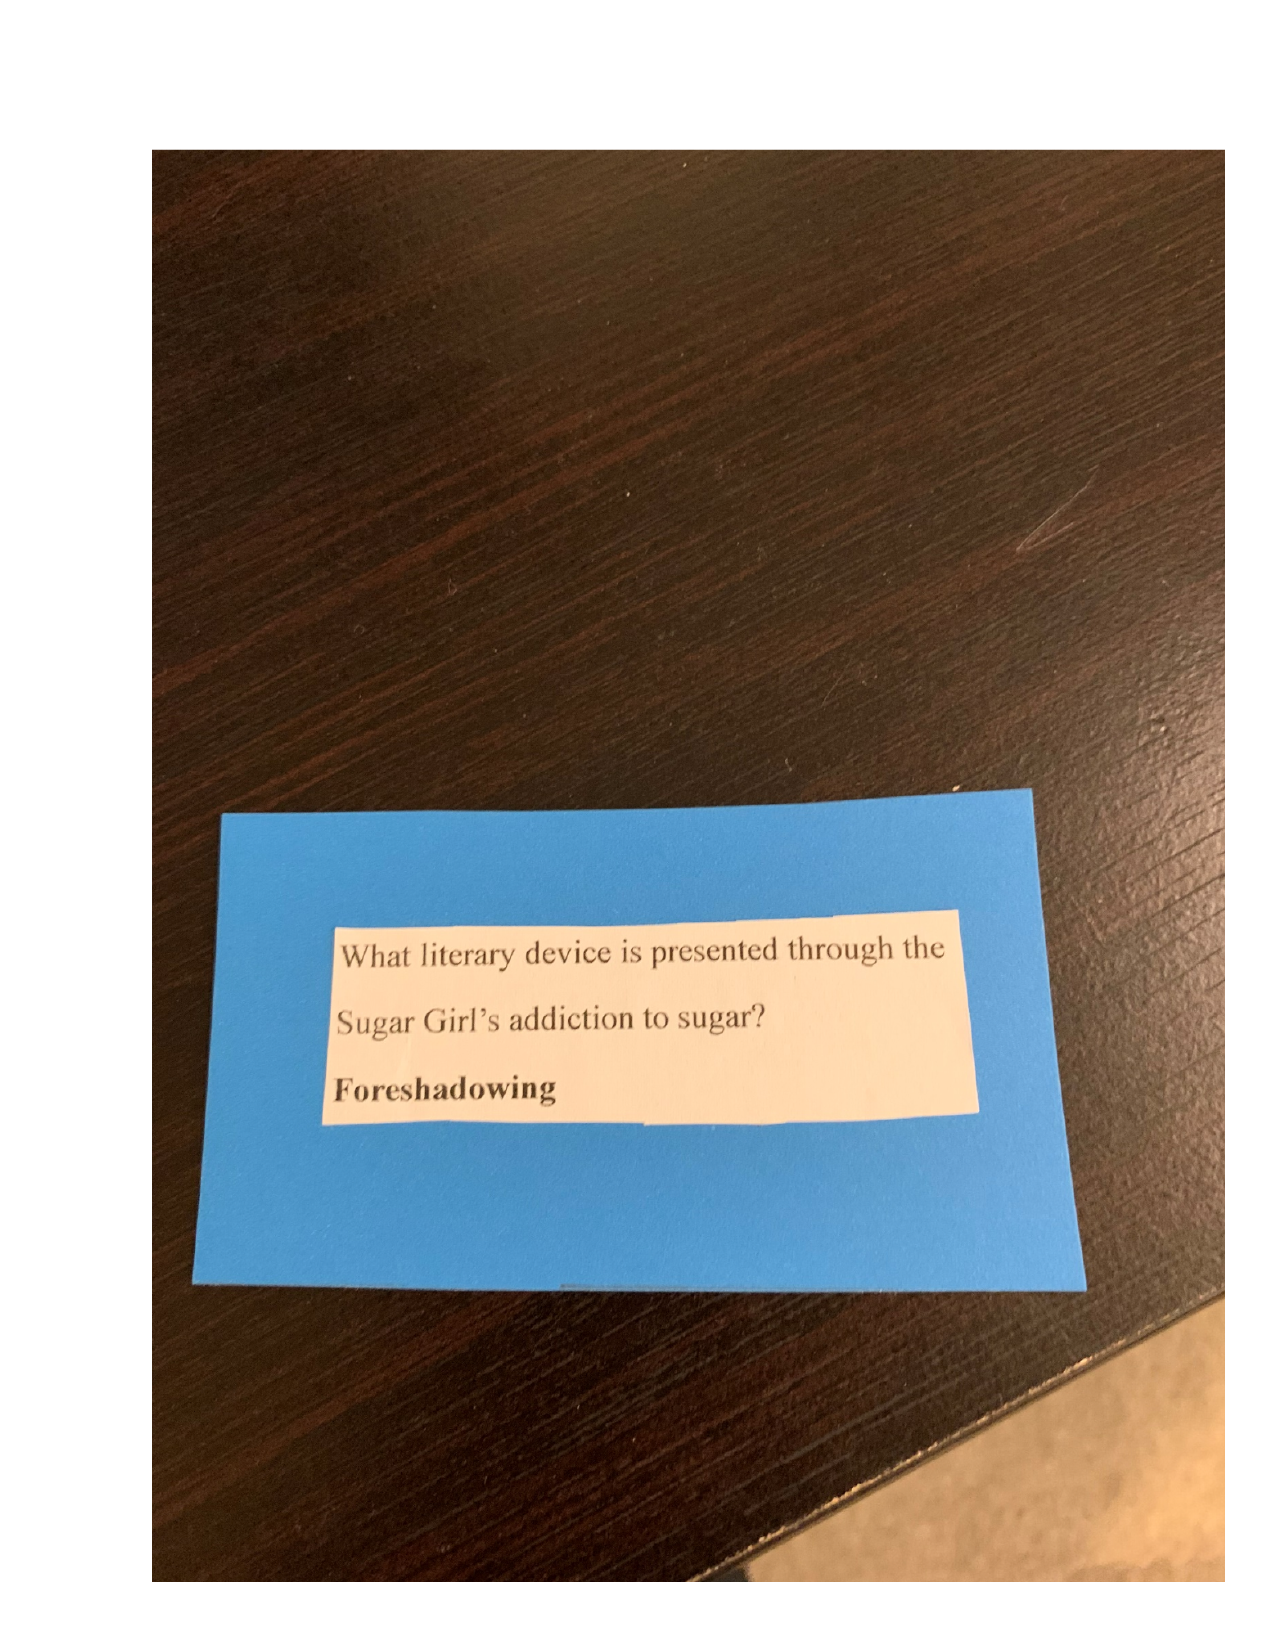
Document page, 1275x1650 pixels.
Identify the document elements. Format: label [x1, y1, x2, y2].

picture [153, 151, 1225, 1580]
